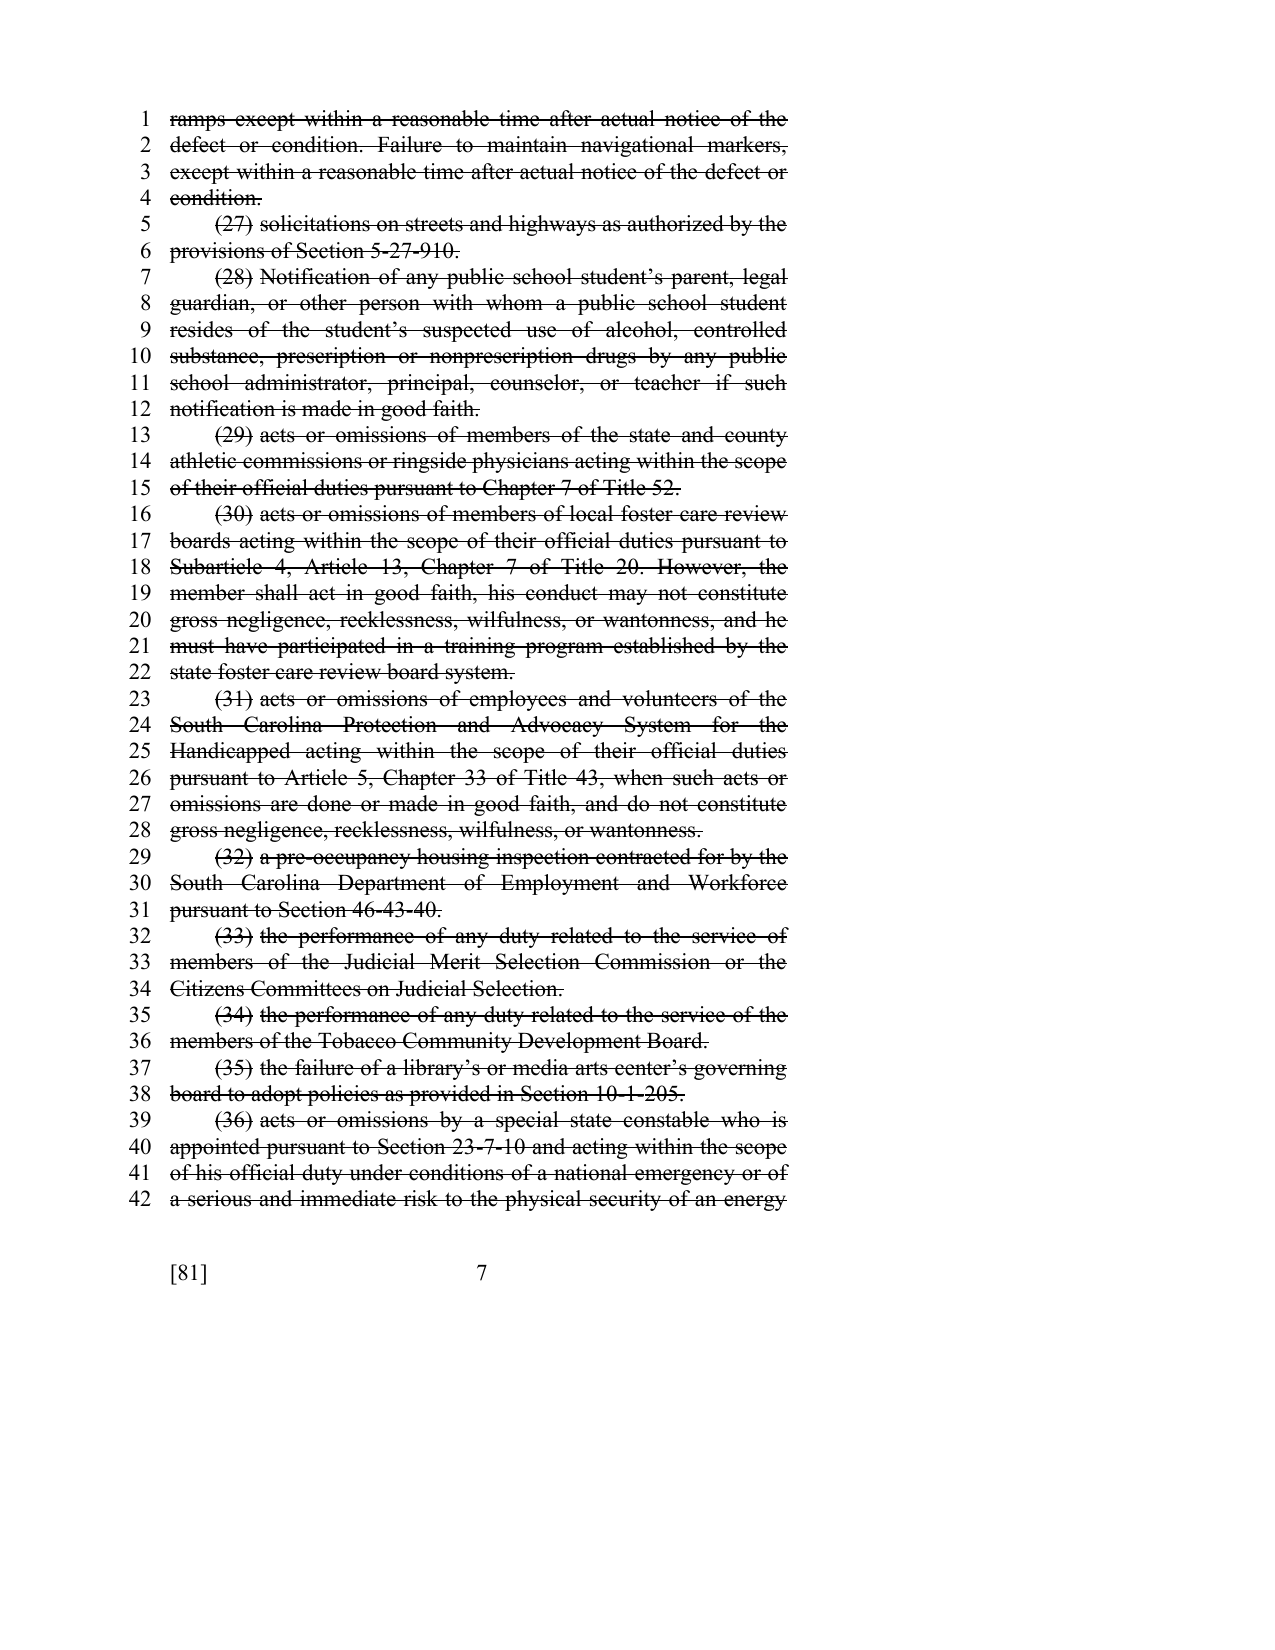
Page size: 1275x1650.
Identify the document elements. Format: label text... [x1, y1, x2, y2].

text (32) a pre-occupancy housing inspection contracted for by the South Carolina Department of Employment and Workforce pursuant to Section 46-43-40. [169, 843, 787, 884]
text (29) acts or omissions of members of the state and county athletic commissions or ringside physicians acting within the scope of their official duties pursuant to Chapter 7 of Title 52. [169, 463, 787, 500]
text (33) the performance of any duty related to the service of members of the Judicial Merit Selection Commission or the Citizens Committees on Judicial Selection. [169, 964, 787, 1001]
text (31) acts or omissions of employees and volunteers of the South Carolina Protection and Advocacy System for the Handicapped acting within the scope of their official duties pursuant to Article 5, Chapter 33 of Title 43, when such acts or omissions are done or made in good faith, and do not constitute gross negligence, recklessness, wilfulness, or wantonness. [169, 806, 787, 843]
text (29) acts or omissions of members of the state and county athletic commissions or ringside physicians acting within the scope of their official duties pursuant to Chapter 7 of Title 52. [169, 421, 787, 462]
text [169, 105, 787, 119]
text (28) Notification of any public school student’s parent, legal guardian, or other person with whom a public school student resides of the student’s suspected use of alcohol, controlled substance, prescription or nonprescription drugs by any public school administrator, principal, counselor, or teacher if such notification is made in good faith. [169, 384, 787, 421]
text (34) the performance of any duty related to the service of the members of the Tobacco Community Development Board. [169, 1001, 787, 1054]
text (27) solicitations on streets and highways as authorized by the provisions of Section 5-27-910. [169, 210, 787, 263]
text (35) the failure of a library’s or media arts center’s governing board to adopt policies as provided in Section 10-1-205. [169, 1054, 787, 1106]
text (32) a pre-occupancy housing inspection contracted for by the South Carolina Department of Employment and Workforce pursuant to Section 46-43-40. [169, 885, 787, 922]
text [169, 120, 787, 146]
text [169, 1175, 787, 1200]
text (33) the performance of any duty related to the service of members of the Judicial Merit Selection Commission or the Citizens Committees on Judicial Selection. [169, 922, 787, 963]
text (28) Notification of any public school student’s parent, legal guardian, or other person with whom a public school student resides of the student’s suspected use of alcohol, controlled substance, prescription or nonprescription drugs by any public school administrator, principal, counselor, or teacher if such notification is made in good faith. [169, 263, 787, 304]
text (31) acts or omissions of employees and volunteers of the South Carolina Protection and Advocacy System for the Handicapped acting within the scope of their official duties pursuant to Article 5, Chapter 33 of Title 43, when such acts or omissions are done or made in good faith, and do not constitute gross negligence, recklessness, wilfulness, or wantonness. [169, 685, 787, 725]
